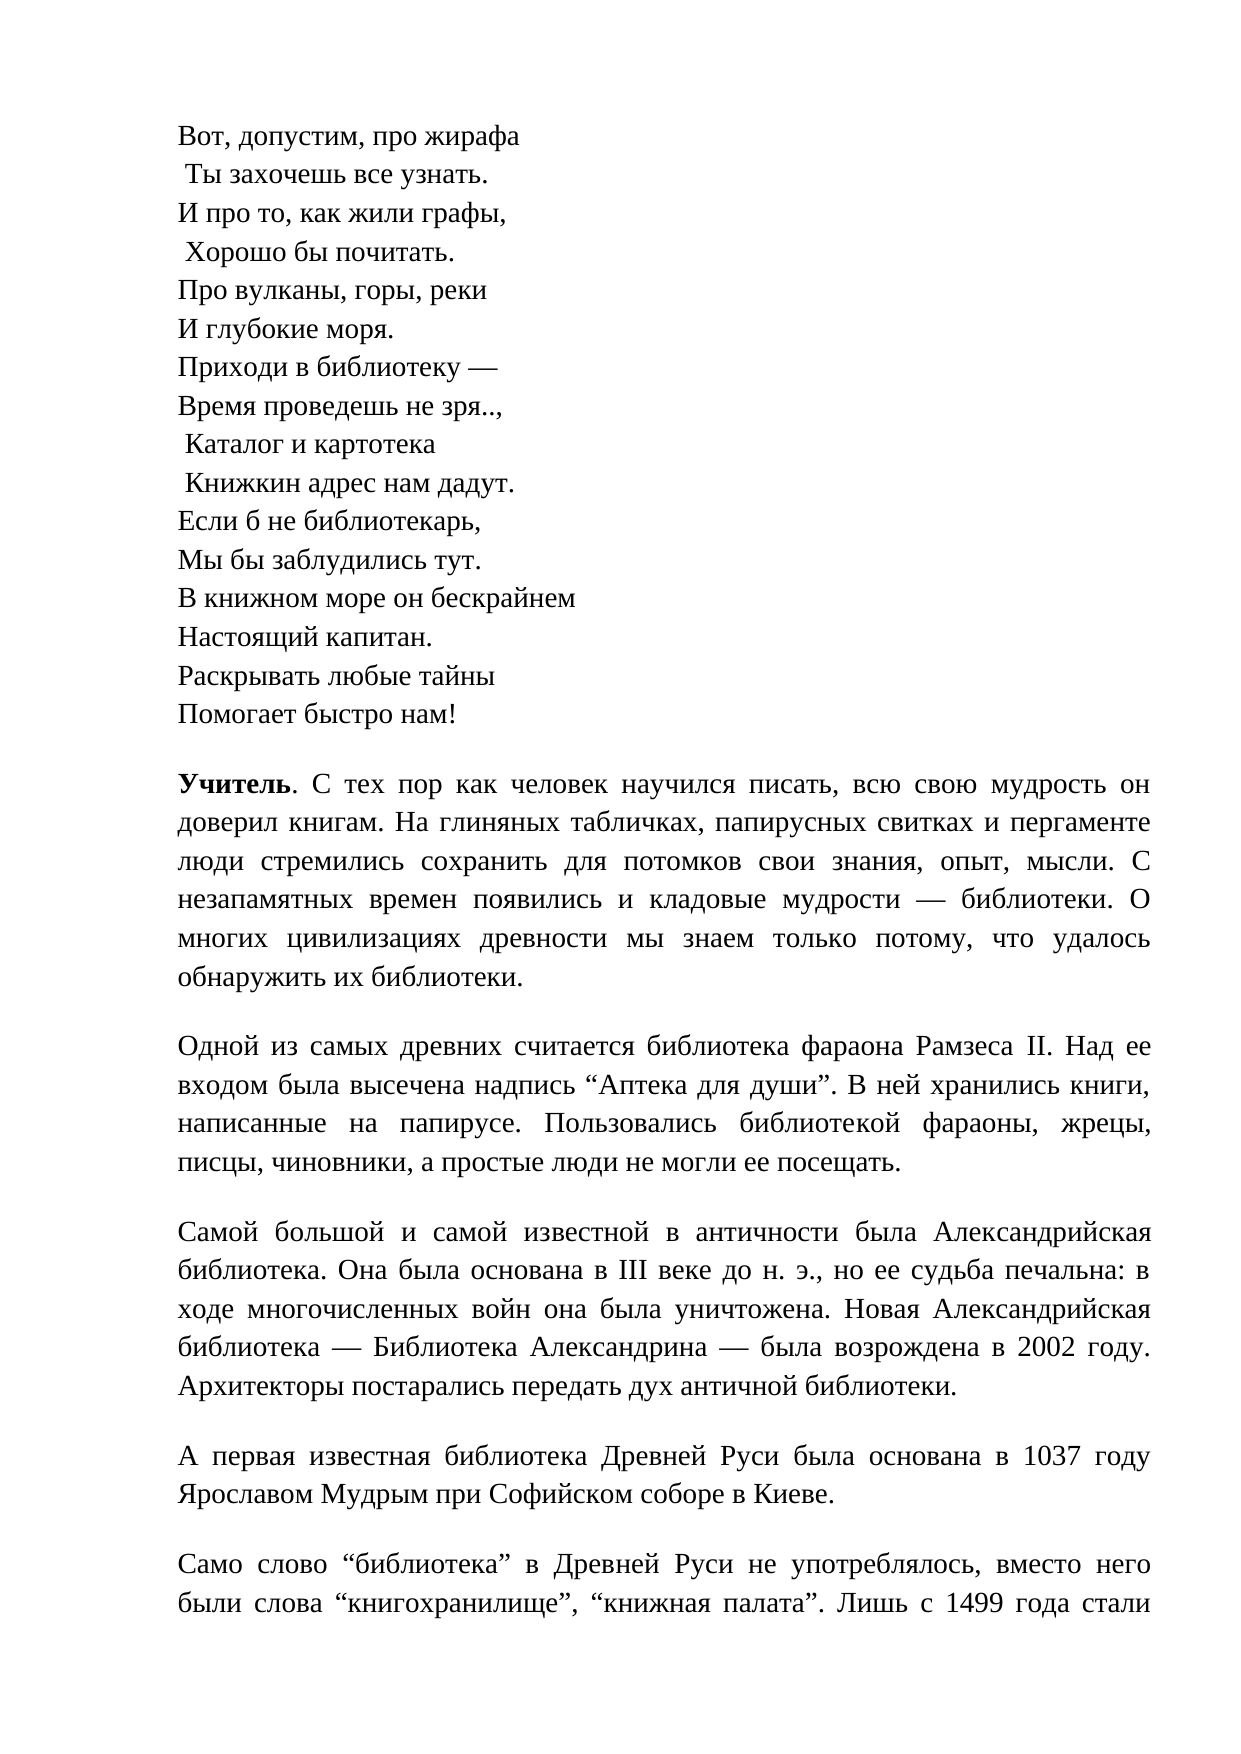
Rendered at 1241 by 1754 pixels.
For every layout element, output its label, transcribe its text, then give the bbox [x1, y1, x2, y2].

text Вот, допустим, про жирафа [177, 118, 1152, 152]
text Учитель. С тех пор как человек научился писать, всю свою мудрость он доверил книгам. На глиняных табличках, папирусных свитках и пергаменте люди стремились сохранить для потомков свои знания, опыт, мысли. С незапамятных времен появились и кладовые мудрости — библиотеки. О многих цивилизациях древности мы знаем только потому, что удалось обнаружить их библиотеки. [177, 766, 1152, 992]
text Раскрывать любые тайны [177, 658, 1152, 691]
text Мы бы заблудились тут. [177, 542, 1152, 576]
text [177, 1546, 1152, 1618]
text Время проведешь не зря.., [177, 388, 1152, 421]
text Самой большой и самой известной в античности была Александрийская библиотека. Она была основана в III веке до н. э., но ее судьба печальна: в ходе многочисленных войн она была уничтожена. Новая Александрийская библиотека — Библиотека Александрина — была возрождена в 2002 году. Архитекторы постарались передать дух античной библиотеки. [177, 1214, 1152, 1402]
text Про вулканы, горы, реки [177, 272, 1152, 306]
text Одной из самых древних считается библиотека фараона Рамзеса II. Над ее входом была высечена надпись “Аптека для души”. В ней хранились книги, написанные на папирусе. Пользовались библиотекой фараоны, жрецы, писцы, чиновники, а простые люди не могли ее посещать. [177, 1028, 1152, 1178]
text И про то, как жили графы, [177, 195, 1152, 229]
text И глубокие моря. [177, 311, 1152, 344]
text Ты захочешь все узнать. [177, 157, 1152, 190]
text Помогает быстро нам! [177, 696, 1152, 730]
text Приходи в библиотеку — [177, 349, 1152, 383]
text Каталог и картотека [177, 426, 1152, 460]
text А первая известная библиотека Древней Руси была основана в 1037 году Ярославом Мудрым при Софийском соборе в Киеве. [177, 1438, 1152, 1510]
text Книжкин адрес нам дадут. [177, 465, 1152, 498]
text В книжном море он бескрайнем [177, 581, 1152, 614]
text Настоящий капитан. [177, 619, 1152, 653]
text Если б не библиотекарь, [177, 503, 1152, 537]
text Хорошо бы почитать. [177, 234, 1152, 267]
